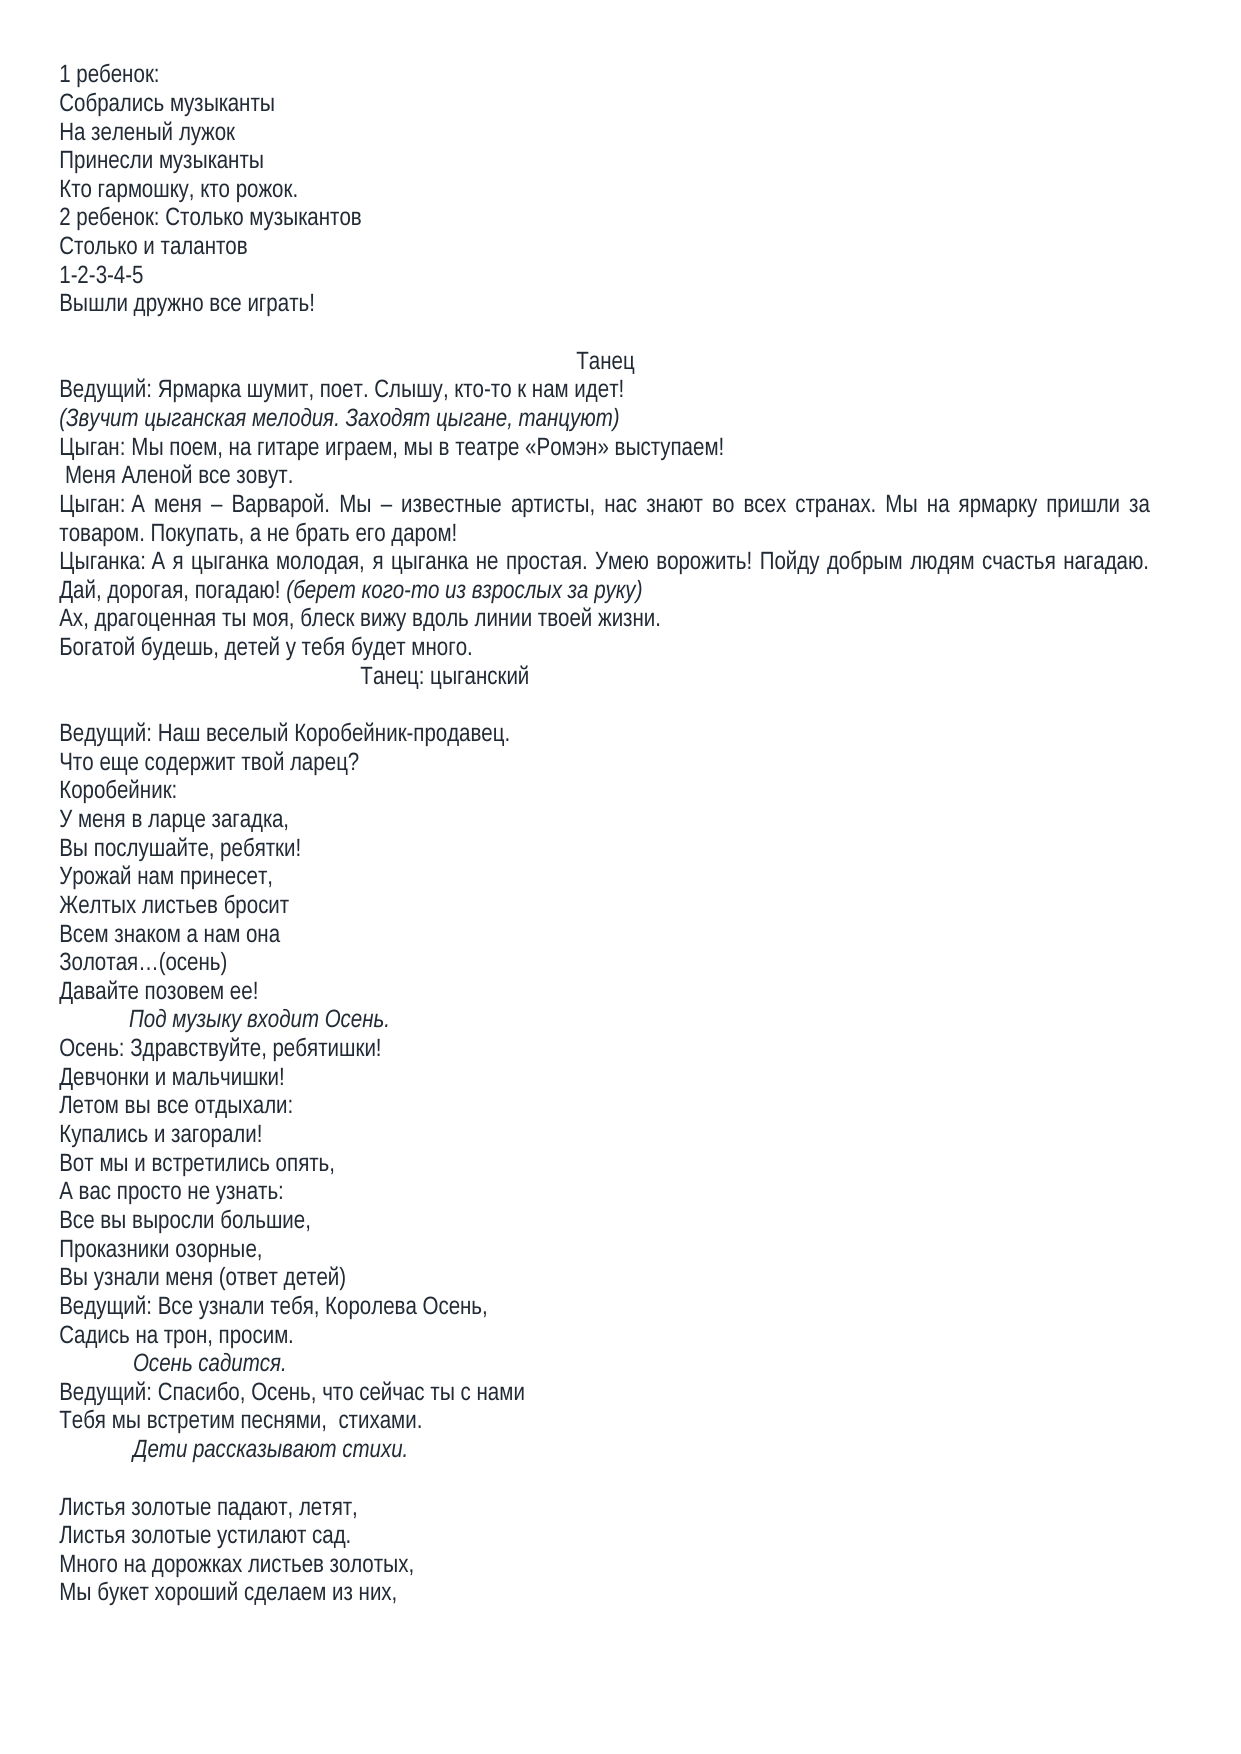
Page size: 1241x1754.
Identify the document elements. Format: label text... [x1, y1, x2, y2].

text Ведущий: Все узнали тебя, Королева Осень, [59, 1291, 1152, 1319]
text А вас просто не узнать: [59, 1176, 1152, 1205]
text Тебя мы встретим песнями, стихами. [59, 1406, 1152, 1434]
text (Звучит цыганская мелодия. Заходят цыгане, танцуют) [59, 403, 1152, 432]
text 2 ребенок: Столько музыкантов [59, 202, 1152, 231]
text Проказники озорные, [59, 1234, 1152, 1262]
text Осень: Здравствуйте, ребятишки! [59, 1033, 1152, 1062]
text Дети рассказывают стихи. [59, 1434, 1152, 1463]
text Девчонки и мальчишки! [59, 1062, 1152, 1090]
text Цыганка: А я цыганка молодая, я цыганка не простая. Умею ворожить! Пойду добрым людям счастья нагадаю. Дай, дорогая, погадаю! (берет кого-то из взрослых за руку) [59, 546, 1152, 603]
text Урожай нам принесет, [59, 861, 1152, 890]
text Принесли музыканты [59, 145, 1152, 174]
text Купались и загорали! [59, 1119, 1152, 1148]
text Цыган: Мы поем, на гитаре играем, мы в театре «Ромэн» выступаем! [59, 432, 1152, 460]
text На зеленый лужок [59, 116, 1152, 145]
text Вышли дружно все играть! [59, 288, 1152, 317]
text Давайте позовем ее! [59, 976, 1152, 1004]
text Осень садится. [59, 1348, 1152, 1377]
text Цыган: А меня – Варварой. Мы – известные артисты, нас знают во всех странах. Мы на ярмарку пришли за товаром. Покупать, а не брать его даром! [59, 489, 1152, 546]
text Садись на трон, просим. [59, 1319, 1152, 1348]
text Меня Аленой все зовут. [59, 460, 1152, 489]
text Танец [59, 346, 1152, 374]
text 1 ребенок: [59, 59, 1152, 88]
text Всем знаком а нам она [59, 918, 1152, 947]
text Все вы выросли большие, [59, 1205, 1152, 1234]
text Ведущий: Наш веселый Коробейник-продавец. [59, 718, 1152, 747]
text 1-2-3-4-5 [59, 260, 1152, 288]
text У меня в ларце загадка, [59, 804, 1152, 833]
text Собрались музыканты [59, 88, 1152, 116]
text Что еще содержит твой ларец? [59, 747, 1152, 775]
text Под музыку входит Осень. [59, 1004, 1152, 1033]
text Летом вы все отдыхали: [59, 1090, 1152, 1119]
text Танец: цыганский [59, 661, 1152, 689]
text Ведущий: Ярмарка шумит, поет. Слышу, кто-то к нам идет! [59, 374, 1152, 403]
text Желтых листьев бросит [59, 890, 1152, 918]
text Вы узнали меня (ответ детей) [59, 1262, 1152, 1291]
text Кто гармошку, кто рожок. [59, 174, 1152, 202]
text Вот мы и встретились опять, [59, 1148, 1152, 1176]
text Ведущий: Спасибо, Осень, что сейчас ты с нами [59, 1377, 1152, 1406]
text Богатой будешь, детей у тебя будет много. [59, 632, 1152, 661]
text Золотая…(осень) [59, 947, 1152, 976]
text Ах, драгоценная ты моя, блеск вижу вдоль линии твоей жизни. [59, 603, 1152, 632]
text Вы послушайте, ребятки! [59, 833, 1152, 861]
text Столько и талантов [59, 231, 1152, 260]
text Коробейник: [59, 775, 1152, 804]
